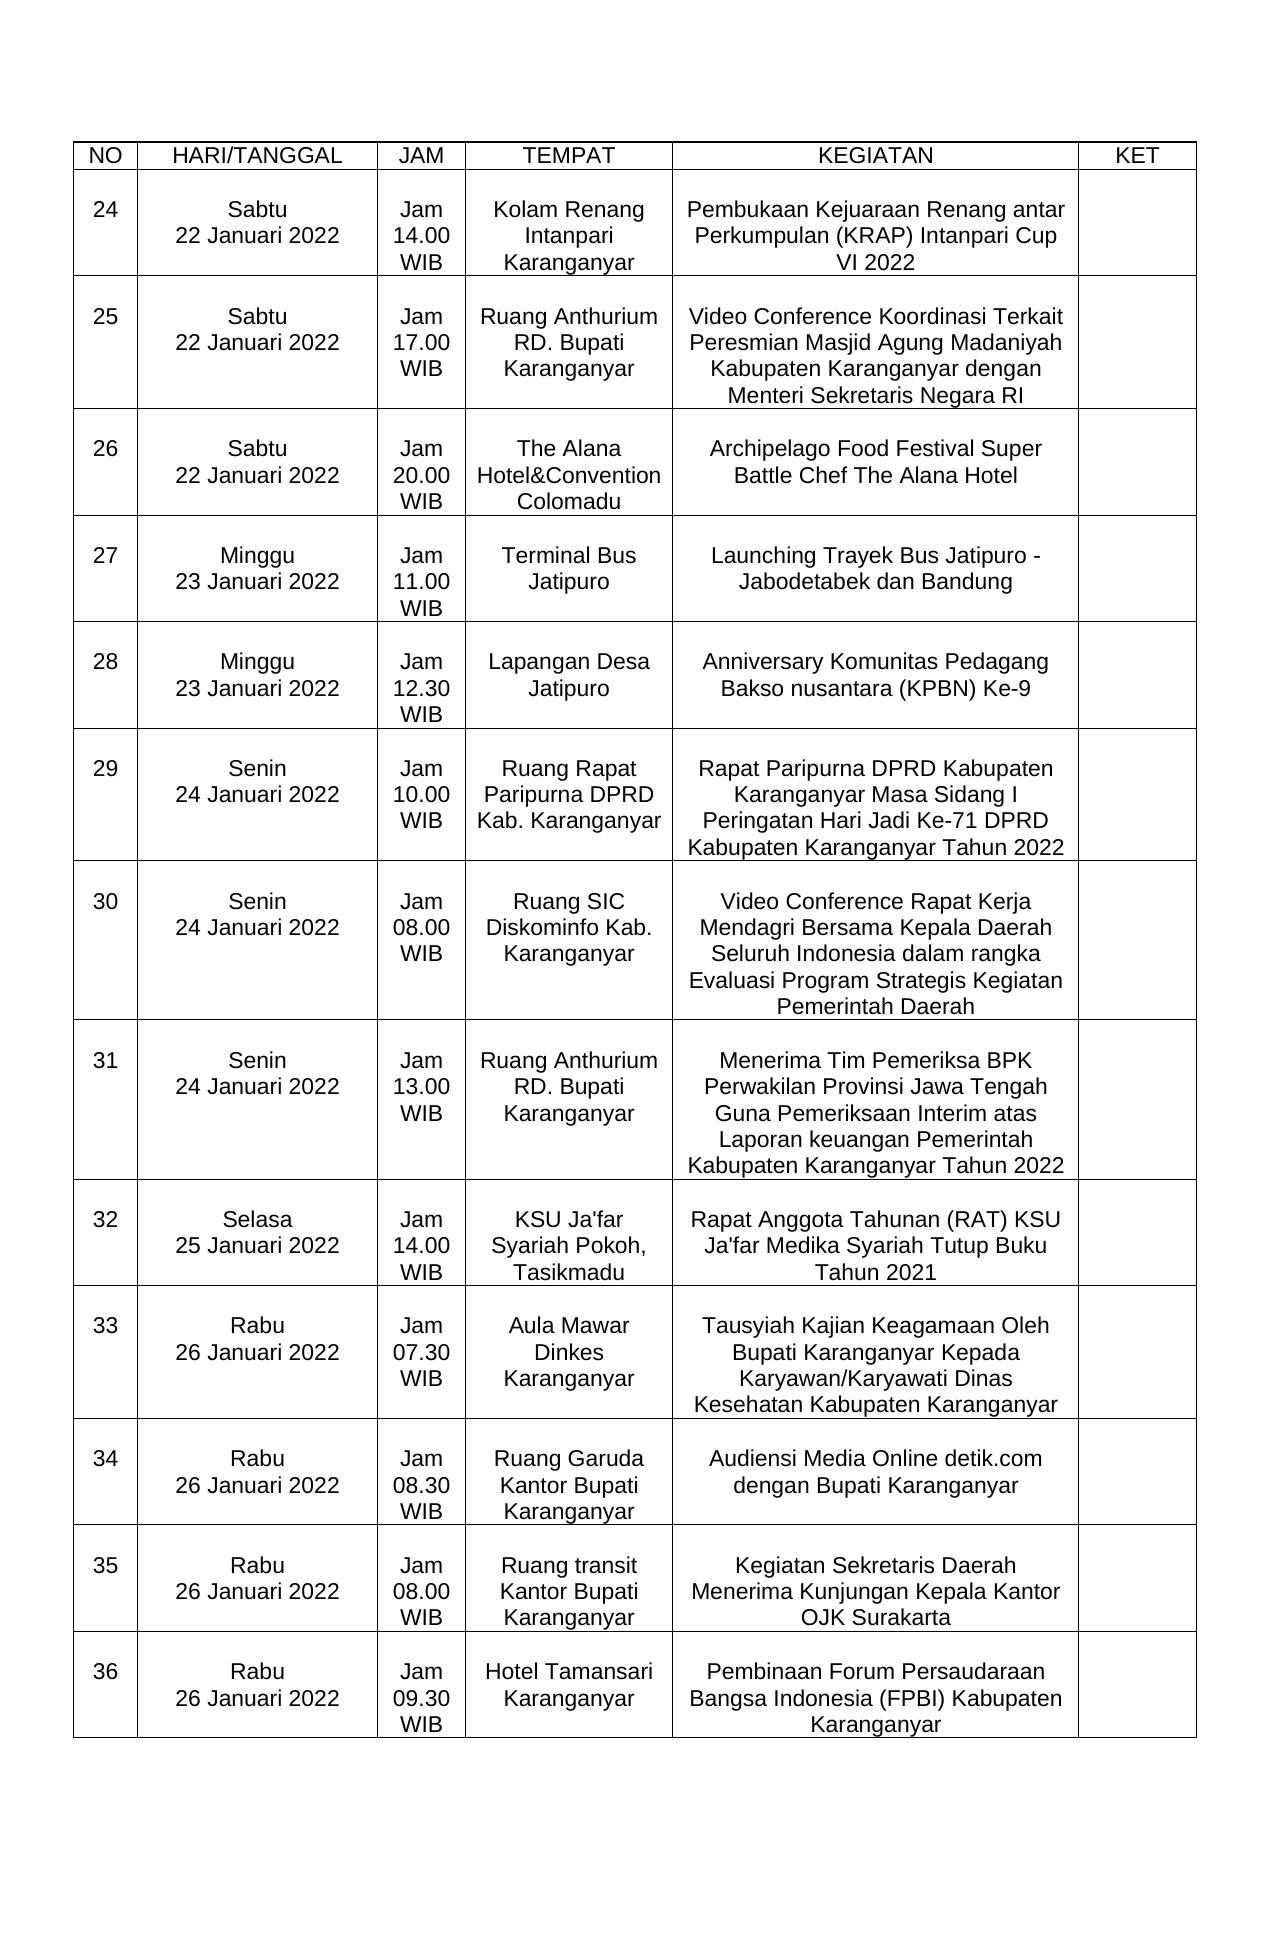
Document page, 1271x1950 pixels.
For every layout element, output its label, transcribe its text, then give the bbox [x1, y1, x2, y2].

table_cell Sabtu 22 Januari 2022 [138, 276, 377, 408]
table_cell Sabtu 22 Januari 2022 [138, 170, 377, 275]
table_cell Lapangan Desa Jatipuro [466, 622, 672, 727]
table_cell Jam 10.00 WIB [378, 729, 465, 860]
table_cell Jam 14.00 WIB [378, 1180, 465, 1285]
table_cell Anniversary Komunitas Pedagang Bakso nusantara (KPBN) Ke-9 [673, 622, 1078, 727]
table_cell [1079, 409, 1196, 514]
table_cell [1079, 516, 1196, 621]
table_cell Pembinaan Forum Persaudaraan Bangsa Indonesia (FPBI) Kabupaten Karanganyar [673, 1632, 1078, 1737]
table_cell Ruang Anthurium RD. Bupati Karanganyar [466, 1020, 672, 1178]
table_cell [1079, 861, 1196, 1019]
table_cell 29 [74, 729, 137, 860]
table_cell [1079, 1632, 1196, 1737]
table_cell 33 [74, 1286, 137, 1418]
table_cell 31 [74, 1020, 137, 1178]
table_cell Audiensi Media Online detik.com dengan Bupati Karanganyar [673, 1419, 1078, 1524]
table_cell 32 [74, 1180, 137, 1285]
table_header TEMPAT [466, 143, 672, 169]
table_cell Sabtu 22 Januari 2022 [138, 409, 377, 514]
table_cell Minggu 23 Januari 2022 [138, 622, 377, 727]
table_cell [1079, 170, 1196, 275]
table_cell Jam 20.00 WIB [378, 409, 465, 514]
table_cell Jam 07.30 WIB [378, 1286, 465, 1418]
table_cell Rabu 26 Januari 2022 [138, 1525, 377, 1631]
table_cell Jam 08.00 WIB [378, 1525, 465, 1631]
table_cell Ruang SIC Diskominfo Kab. Karanganyar [466, 861, 672, 1019]
table_cell Jam 12.30 WIB [378, 622, 465, 727]
table_cell Video Conference Koordinasi Terkait Peresmian Masjid Agung Madaniyah Kabupaten Karanganyar dengan Menteri Sekretaris Negara RI [673, 276, 1078, 408]
table_cell Rapat Anggota Tahunan (RAT) KSU Ja'far Medika Syariah Tutup Buku Tahun 2021 [673, 1180, 1078, 1285]
table_cell 30 [74, 861, 137, 1019]
table_cell [1079, 1020, 1196, 1178]
table_cell [1079, 1180, 1196, 1285]
table_cell Selasa 25 Januari 2022 [138, 1180, 377, 1285]
table_cell Rabu 26 Januari 2022 [138, 1632, 377, 1737]
table_cell Aula Mawar Dinkes Karanganyar [466, 1286, 672, 1418]
table_cell Hotel Tamansari Karanganyar [466, 1632, 672, 1737]
table_cell Ruang Rapat Paripurna DPRD Kab. Karanganyar [466, 729, 672, 860]
table_cell Launching Trayek Bus Jatipuro - Jabodetabek dan Bandung [673, 516, 1078, 621]
table_cell Senin 24 Januari 2022 [138, 729, 377, 860]
table_header JAM [378, 143, 465, 169]
table_cell Rabu 26 Januari 2022 [138, 1419, 377, 1524]
table_cell 27 [74, 516, 137, 621]
table_cell KSU Ja'far Syariah Pokoh, Tasikmadu [466, 1180, 672, 1285]
table_cell [1079, 1525, 1196, 1631]
table_header KET [1079, 143, 1196, 169]
table_cell Ruang Anthurium RD. Bupati Karanganyar [466, 276, 672, 408]
table_cell Archipelago Food Festival Super Battle Chef The Alana Hotel [673, 409, 1078, 514]
table_cell 28 [74, 622, 137, 727]
table_cell The Alana Hotel&Convention Colomadu [466, 409, 672, 514]
table_cell Menerima Tim Pemeriksa BPK Perwakilan Provinsi Jawa Tengah Guna Pemeriksaan Interim atas Laporan keuangan Pemerintah Kabupaten Karanganyar Tahun 2022 [673, 1020, 1078, 1178]
table_cell 26 [74, 409, 137, 514]
table_cell Terminal Bus Jatipuro [466, 516, 672, 621]
table_cell Ruang transit Kantor Bupati Karanganyar [466, 1525, 672, 1631]
table_cell 34 [74, 1419, 137, 1524]
table_cell Jam 17.00 WIB [378, 276, 465, 408]
table_cell Video Conference Rapat Kerja Mendagri Bersama Kepala Daerah Seluruh Indonesia dalam rangka Evaluasi Program Strategis Kegiatan Pemerintah Daerah [673, 861, 1078, 1019]
table_cell [1079, 622, 1196, 727]
table_cell Ruang Garuda Kantor Bupati Karanganyar [466, 1419, 672, 1524]
table_cell Jam 08.30 WIB [378, 1419, 465, 1524]
table_cell Jam 08.00 WIB [378, 861, 465, 1019]
table_cell Rapat Paripurna DPRD Kabupaten Karanganyar Masa Sidang I Peringatan Hari Jadi Ke-71 DPRD Kabupaten Karanganyar Tahun 2022 [673, 729, 1078, 860]
table_header HARI/TANGGAL [138, 143, 377, 169]
table_cell [1079, 1286, 1196, 1418]
table_cell [1079, 276, 1196, 408]
table_cell Senin 24 Januari 2022 [138, 1020, 377, 1178]
table_cell Jam 11.00 WIB [378, 516, 465, 621]
table_cell Rabu 26 Januari 2022 [138, 1286, 377, 1418]
table_cell Senin 24 Januari 2022 [138, 861, 377, 1019]
table_cell Kolam Renang Intanpari Karanganyar [466, 170, 672, 275]
table_cell Tausyiah Kajian Keagamaan Oleh Bupati Karanganyar Kepada Karyawan/Karyawati Dinas Kesehatan Kabupaten Karanganyar [673, 1286, 1078, 1418]
table_cell Pembukaan Kejuaraan Renang antar Perkumpulan (KRAP) Intanpari Cup VI 2022 [673, 170, 1078, 275]
table_cell Jam 09.30 WIB [378, 1632, 465, 1737]
table_header NO [74, 143, 137, 169]
table_cell Kegiatan Sekretaris Daerah Menerima Kunjungan Kepala Kantor OJK Surakarta [673, 1525, 1078, 1631]
table_header KEGIATAN [673, 143, 1078, 169]
table_cell [1079, 1419, 1196, 1524]
table_cell Jam 14.00 WIB [378, 170, 465, 275]
table_cell 36 [74, 1632, 137, 1737]
table_cell 25 [74, 276, 137, 408]
table_cell 35 [74, 1525, 137, 1631]
table_cell Minggu 23 Januari 2022 [138, 516, 377, 621]
table_cell Jam 13.00 WIB [378, 1020, 465, 1178]
table_cell 24 [74, 170, 137, 275]
table_cell [1079, 729, 1196, 860]
